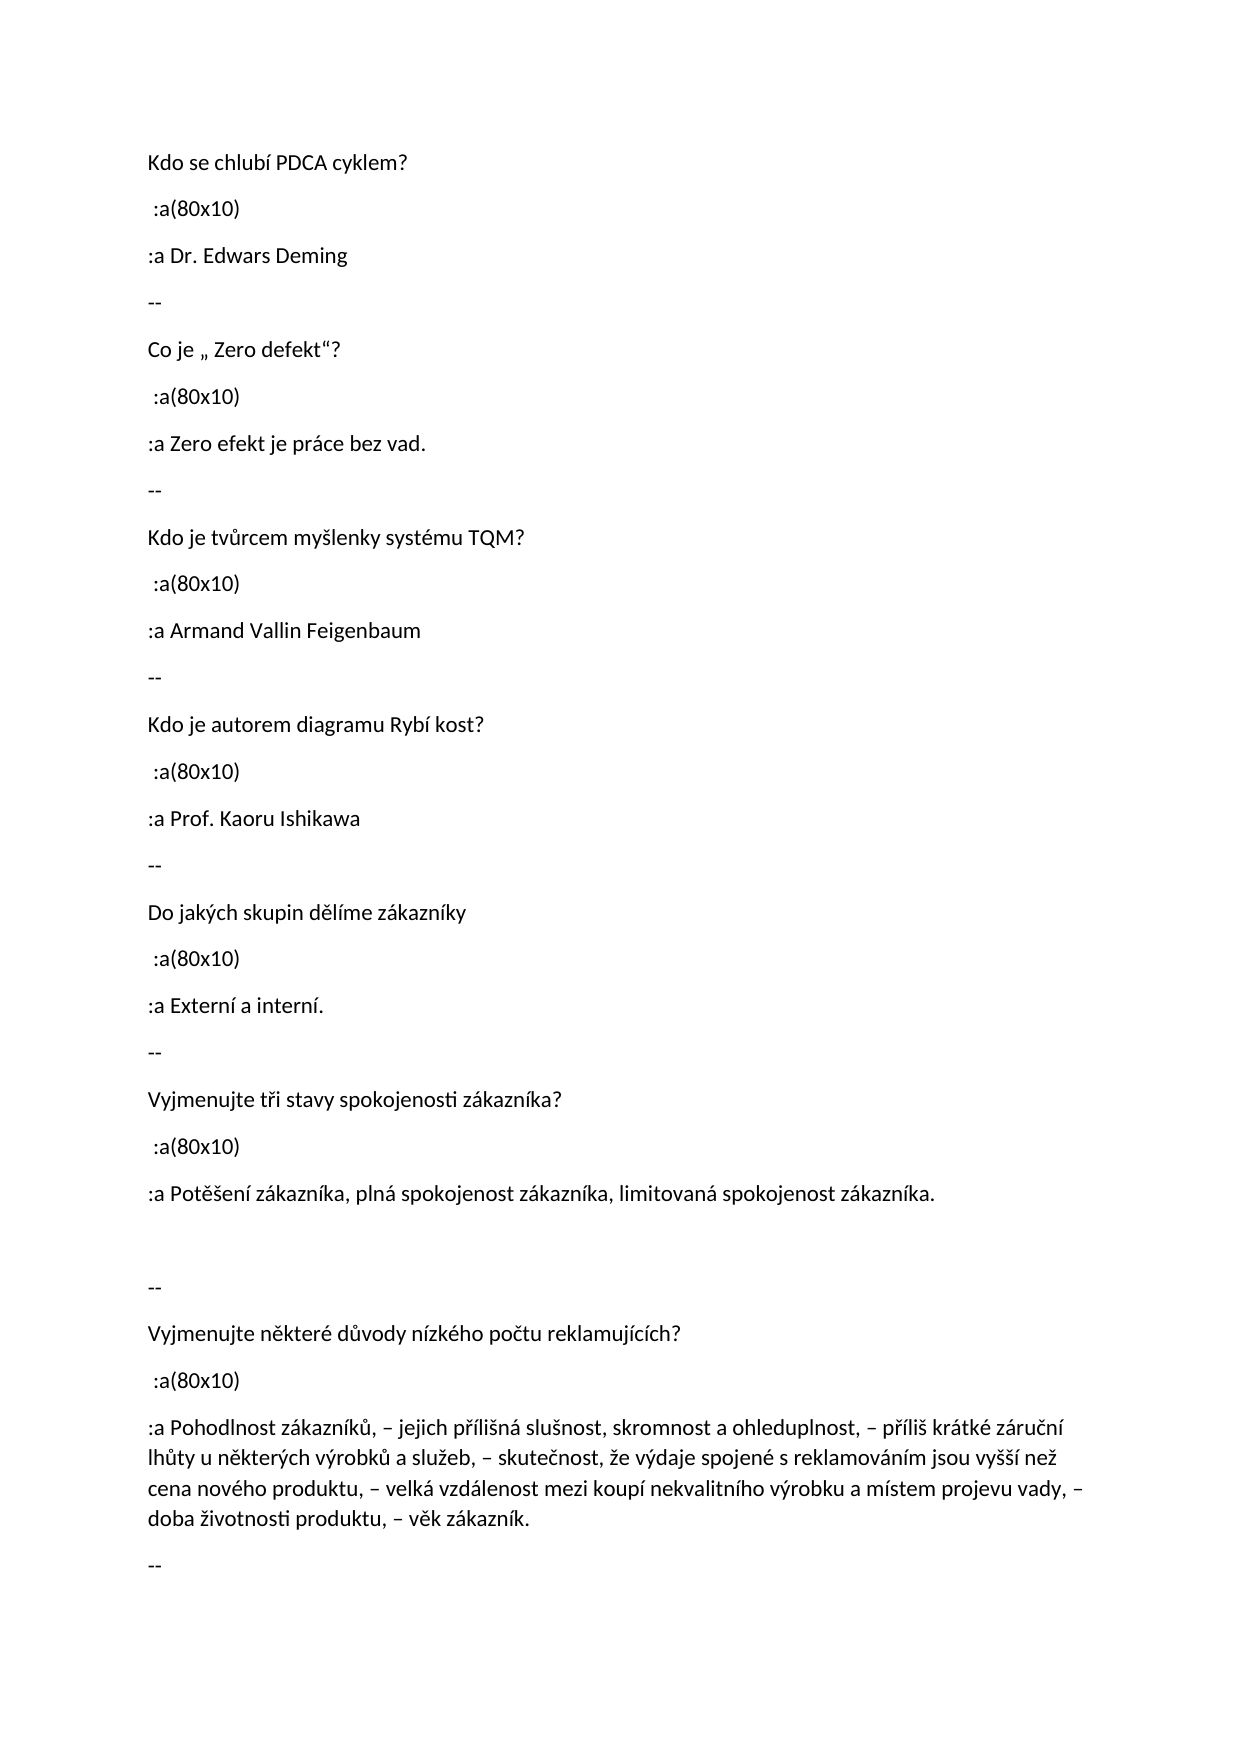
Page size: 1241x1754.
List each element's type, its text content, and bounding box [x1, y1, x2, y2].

text Kdo je autorem diagramu Rybí kost? [148, 710, 1093, 738]
text :a Armand Vallin Feigenbaum [148, 616, 1093, 644]
text :a(80x10) [148, 1366, 1093, 1394]
text Vyjmenujte některé důvody nízkého počtu reklamujících? [148, 1319, 1093, 1347]
text -- [148, 476, 1093, 504]
text Kdo se chlubí PDCA cyklem? [148, 148, 1093, 176]
text -- [148, 1273, 1093, 1301]
text :a(80x10) [148, 757, 1093, 785]
text -- [148, 1038, 1093, 1066]
text :a Dr. Edwars Deming [148, 241, 1093, 269]
text Do jakých skupin dělíme zákazníky [148, 898, 1093, 926]
text :a Zero efekt je práce bez vad. [148, 429, 1093, 457]
text Vyjmenujte tři stavy spokojenosti zákazníka? [148, 1085, 1093, 1113]
text :a(80x10) [148, 382, 1093, 410]
text :a Externí a interní. [148, 991, 1093, 1019]
text :a(80x10) [148, 194, 1093, 222]
text -- [148, 851, 1093, 879]
text Co je „ Zero defekt“? [148, 335, 1093, 363]
text :a Potěšení zákazníka, plná spokojenost zákazníka, limitovaná spokojenost zákazníka. [148, 1179, 1093, 1207]
text -- [148, 288, 1093, 316]
text -- [148, 663, 1093, 691]
text :a(80x10) [148, 944, 1093, 972]
text :a Pohodlnost zákazníků, – jejich přílišná slušnost, skromnost a ohleduplnost, – příliš krátké záruční lhůty u některých výrobků a služeb, – skutečnost, že výdaje spojené s reklamováním jsou vyšší než cena nového produktu, – velká vzdálenost mezi koupí nekvalitního výrobku a místem projevu vady, – doba životnosti produktu, – věk zákazník. [148, 1413, 1093, 1532]
text -- [148, 1551, 1093, 1579]
text :a(80x10) [148, 569, 1093, 597]
text :a(80x10) [148, 1132, 1093, 1160]
text Kdo je tvůrcem myšlenky systému TQM? [148, 523, 1093, 551]
text :a Prof. Kaoru Ishikawa [148, 804, 1093, 832]
